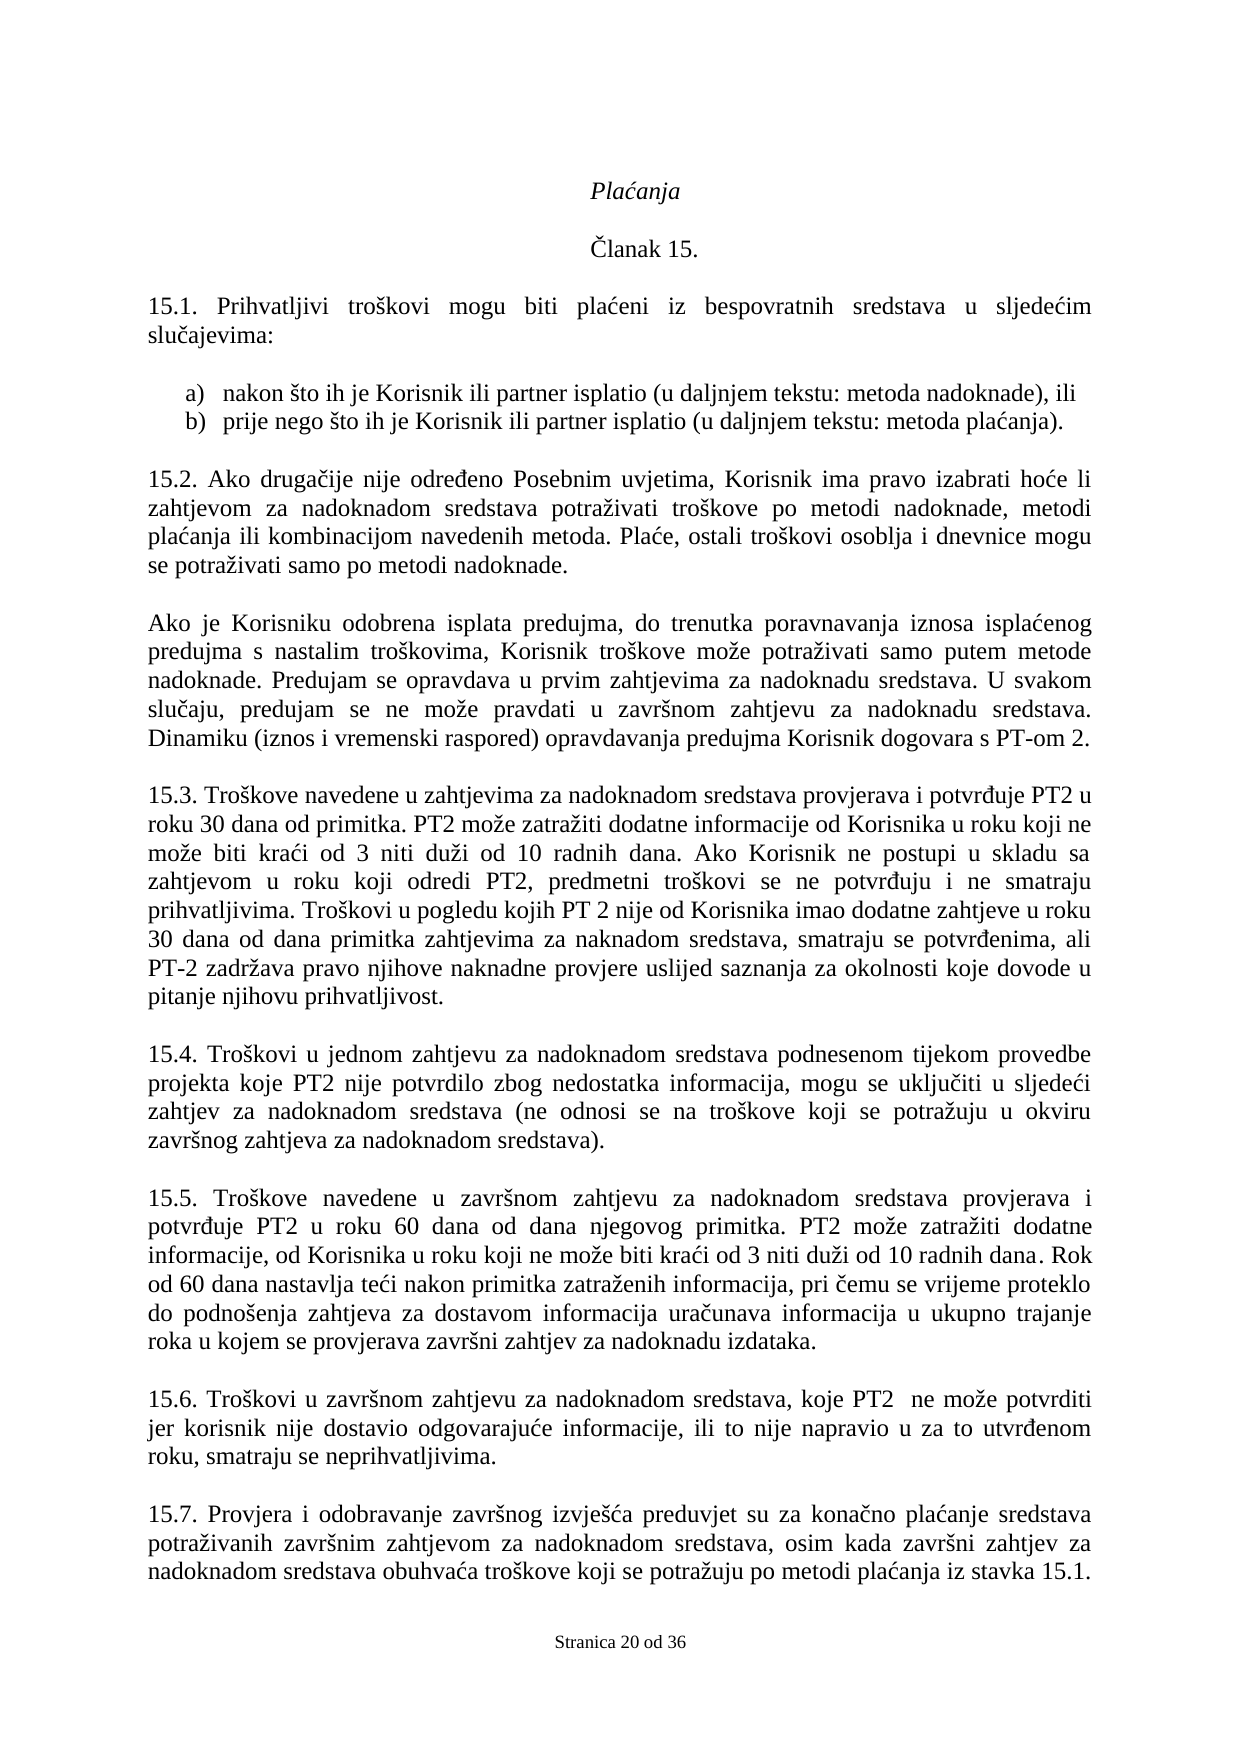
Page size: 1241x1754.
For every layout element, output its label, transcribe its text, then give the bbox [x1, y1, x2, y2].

text 15.6. Troškovi u završnom zahtjevu za nadoknadom sredstava, koje PT2 ne može potvrditi jer korisnik nije dostavio odgovarajuće informacije, ili to nije napravio u za to utvrđenom roku, smatraju se neprihvatljivima. [148, 1384, 1092, 1470]
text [148, 1499, 1092, 1585]
text 15.4. Troškovi u jednom zahtjevu za nadoknadom sredstava podnesenom tijekom provedbe projekta koje PT2 nije potvrdilo zbog nedostatka informacija, mogu se uključiti u sljedeći zahtjev za nadoknadom sredstava (ne odnosi se na troškove koji se potražuju u okviru završnog zahtjeva za nadoknadom sredstava). [148, 1039, 1092, 1154]
text Članak 15. [516, 234, 1092, 263]
text 15.5. Troškove navedene u završnom zahtjevu za nadoknadom sredstava provjerava i potvrđuje PT2 u roku 60 dana od dana njegovog primitka. PT2 može zatražiti dodatne informacije, od Korisnika u roku koji ne može biti kraći od 3 niti duži od 10 radnih dana. Rok od 60 dana nastavlja teći nakon primitka zatraženih informacija, pri čemu se vrijeme proteklo do podnošenja zahtjeva za dostavom informacija uračunava informacija u ukupno trajanje roka u kojem se provjerava završni zahtjev za nadoknadu izdataka. [148, 1183, 1092, 1355]
text 15.3. Troškove navedene u zahtjevima za nadoknadom sredstava provjerava i potvrđuje PT2 u roku 30 dana od primitka. PT2 može zatražiti dodatne informacije od Korisnika u roku koji ne može biti kraći od 3 niti duži od 10 radnih dana. Ako Korisnik ne postupi u skladu sa zahtjevom u roku koji odredi PT2, predmetni troškovi se ne potvrđuju i ne smatraju prihvatljivima. Troškovi u pogledu kojih PT 2 nije od Korisnika imao dodatne zahtjeve u roku 30 dana od dana primitka zahtjevima za naknadom sredstava, smatraju se potvrđenima, ali PT-2 zadržava pravo njihove naknadne provjere uslijed saznanja za okolnosti koje dovode u pitanje njihovu prihvatljivost. [148, 780, 1092, 1010]
text Plaćanja [516, 176, 1092, 205]
text 15.2. Ako drugačije nije određeno Posebnim uvjetima, Korisnik ima pravo izabrati hoće li zahtjevom za nadoknadom sredstava potraživati troškove po metodi nadoknade, metodi plaćanja ili kombinacijom navedenih metoda. Plaće, ostali troškovi osoblja i dnevnice mogu se potraživati samo po metodi nadoknade. [148, 464, 1092, 579]
list prije nego što ih je Korisnik ili partner isplatio (u daljnjem tekstu: metoda plaćanja). [185, 406, 1092, 435]
text 15.1. Prihvatljivi troškovi mogu biti plaćeni iz bespovratnih sredstava u sljedećim slučajevima: [148, 291, 1092, 349]
text Ako je Korisniku odobrena isplata predujma, do trenutka poravnavanja iznosa isplaćenog predujma s nastalim troškovima, Korisnik troškove može potraživati samo putem metode nadoknade. Predujam se opravdava u prvim zahtjevima za nadoknadu sredstava. U svakom slučaju, predujam se ne može pravdati u završnom zahtjevu za nadoknadu sredstava. Dinamiku (iznos i vremenski raspored) opravdavanja predujma Korisnik dogovara s PT-om 2. [148, 608, 1092, 751]
list nakon što ih je Korisnik ili partner isplatio (u daljnjem tekstu: metoda nadoknade), ili [185, 378, 1092, 406]
